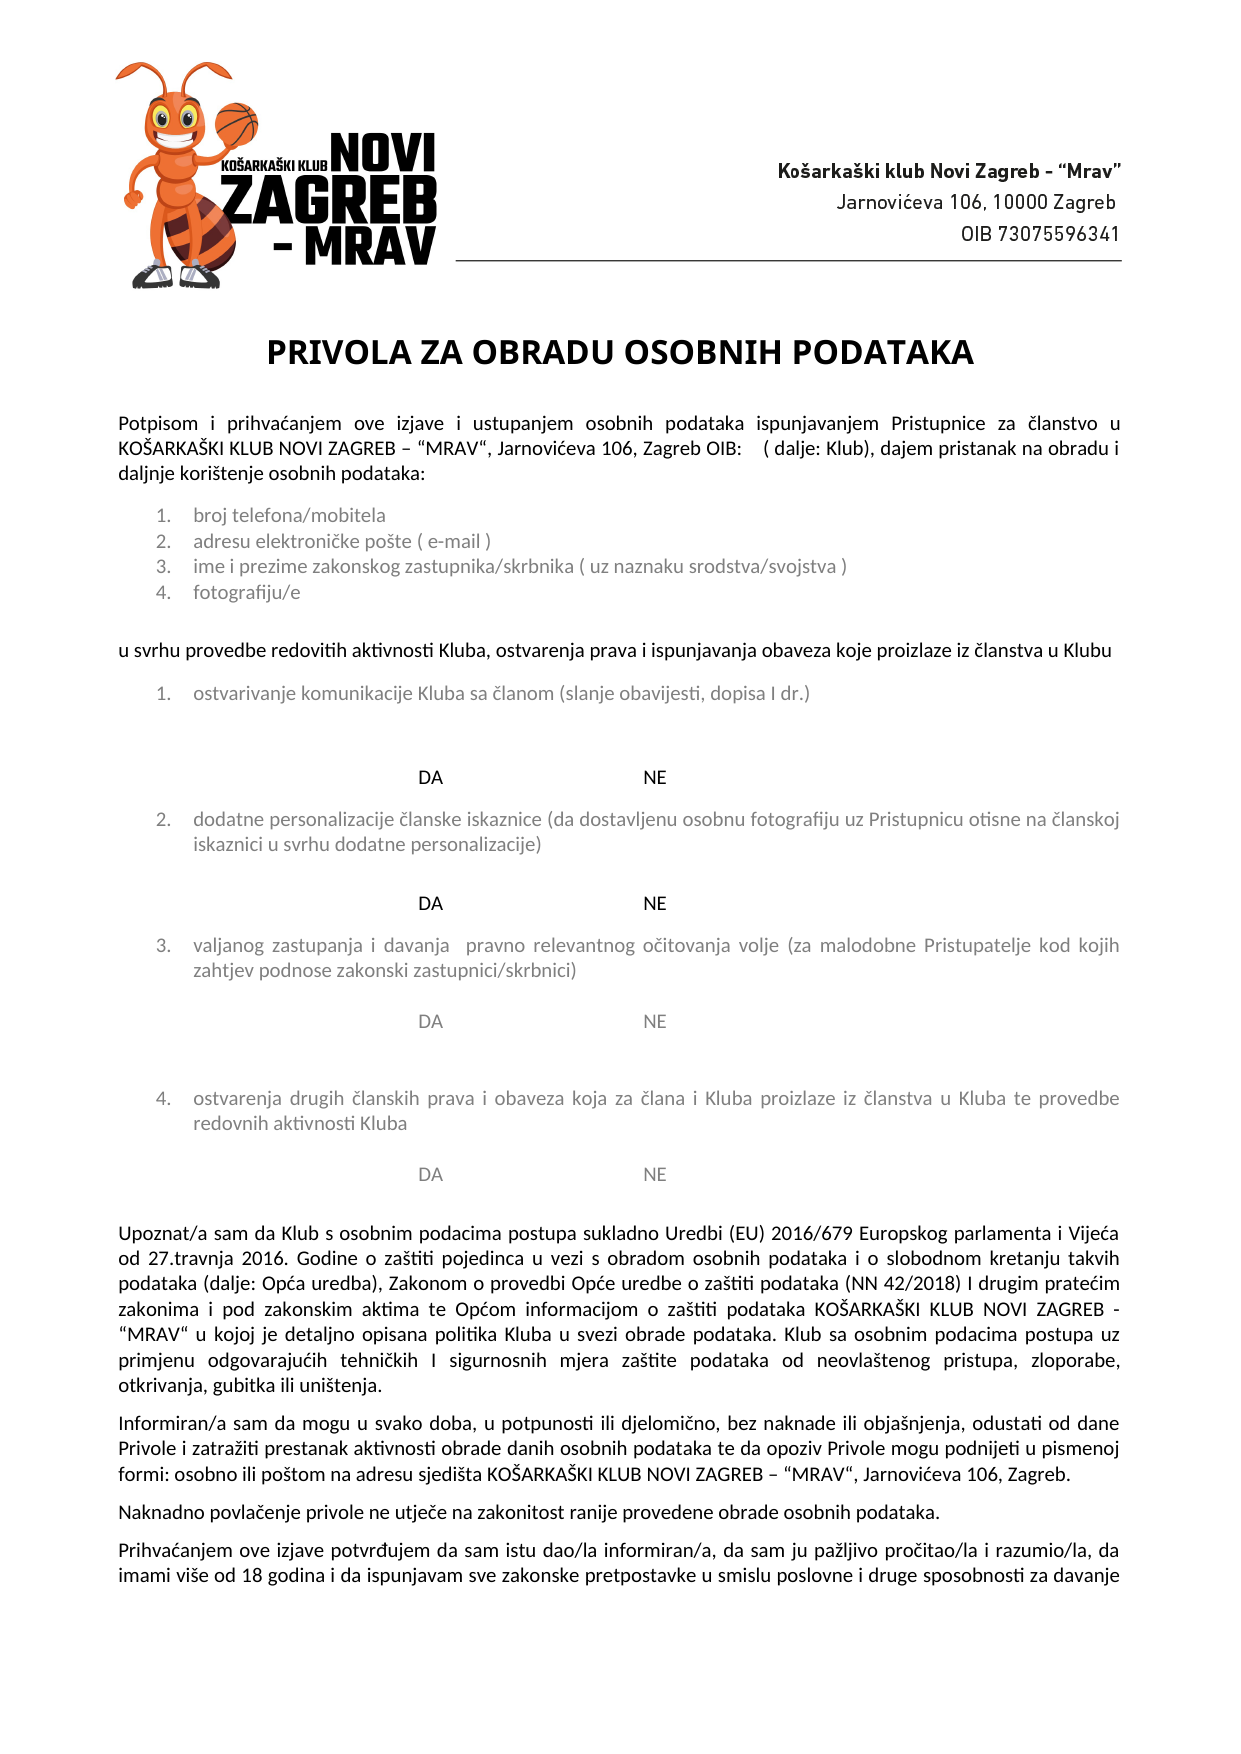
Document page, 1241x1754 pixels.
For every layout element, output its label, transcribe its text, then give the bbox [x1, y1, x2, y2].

list adresu elektroničke pošte ( e-mail ) [156, 528, 1122, 553]
list DA NE [343, 1008, 1122, 1034]
text Upoznat/a sam da Klub s osobnim podacima postupa sukladno Uredbi (EU) 2016/679 Europskog parlamenta i Vijeća od 27.travnja 2016. Godine o zaštiti pojedinca u vezi s obradom osobnih podataka i o slobodnom kretanju takvih podataka (dalje: Opća uredba), Zakonom o provedbi Opće uredbe o zaštiti podataka (NN 42/2018) I drugim pratećim zakonima i pod zakonskim aktima te Općom informacijom o zaštiti podataka KOŠARKAŠKI KLUB NOVI ZAGREB - “MRAV“ u kojoj je detaljno opisana politika Kluba u svezi obrade podataka. Klub sa osobnim podacima postupa uz primjenu odgovarajućih tehničkih I sigurnosnih mjera zaštite podataka od neovlaštenog pristupa, zloporabe, otkrivanja, gubitka ili uništenja. [118, 1220, 1122, 1398]
list valjanog zastupanja i davanja pravno relevantnog očitovanja volje (za malodobne Pristupatelje kod kojih zahtjev podnose zakonski zastupnici/skrbnici) [156, 932, 1122, 983]
text Potpisom i prihvaćanjem ove izjave i ustupanjem osobnih podataka ispunjavanjem Pristupnice za članstvo u KOŠARKAŠKI KLUB NOVI ZAGREB – “MRAV“, Jarnovićeva 106, Zagreb OIB: ( dalje: Klub), dajem pristanak na obradu i daljnje korištenje osobnih podataka: [118, 410, 1122, 486]
list ostvarenja drugih članskih prava i obaveza koja za člana i Kluba proizlaze iz članstva u Kluba te provedbe redovnih aktivnosti Kluba [156, 1085, 1122, 1136]
list broj telefona/mobitela [156, 503, 1122, 528]
text DA NE [343, 890, 1122, 916]
text DA NE [343, 764, 1122, 789]
list dodatne personalizacije članske iskaznice (da dostavljenu osobnu fotografiju uz Pristupnicu otisne na članskoj iskaznici u svrhu dodatne personalizacije) [156, 806, 1122, 857]
text Naknadno povlačenje privole ne utječe na zakonitost ranije provedene obrade osobnih podataka. [118, 1499, 1122, 1524]
list ostvarivanje komunikacije Kluba sa članom (slanje obavijesti, dopisa I dr.) [156, 680, 1122, 705]
list DA NE [343, 1161, 1122, 1186]
list fotografiju/e [156, 579, 1122, 604]
picture [106, 38, 1134, 303]
subtitle Privola za obradu osobnih podataka [118, 329, 1122, 374]
text u svrhu provedbe redovitih aktivnosti Kluba, ostvarenja prava i ispunjavanja obaveza koje proizlaze iz članstva u Klubu [118, 638, 1122, 663]
text Informiran/a sam da mogu u svako doba, u potpunosti ili djelomično, bez naknade ili objašnjenja, odustati od dane Privole i zatražiti prestanak aktivnosti obrade danih osobnih podataka te da opoziv Privole mogu podnijeti u pismenoj formi: osobno ili poštom na adresu sjedišta KOŠARKAŠKI KLUB NOVI ZAGREB – “MRAV“, Jarnovićeva 106, Zagreb. [118, 1410, 1122, 1486]
list ime i prezime zakonskog zastupnika/skrbnika ( uz naznaku srodstva/svojstva ) [156, 553, 1122, 579]
